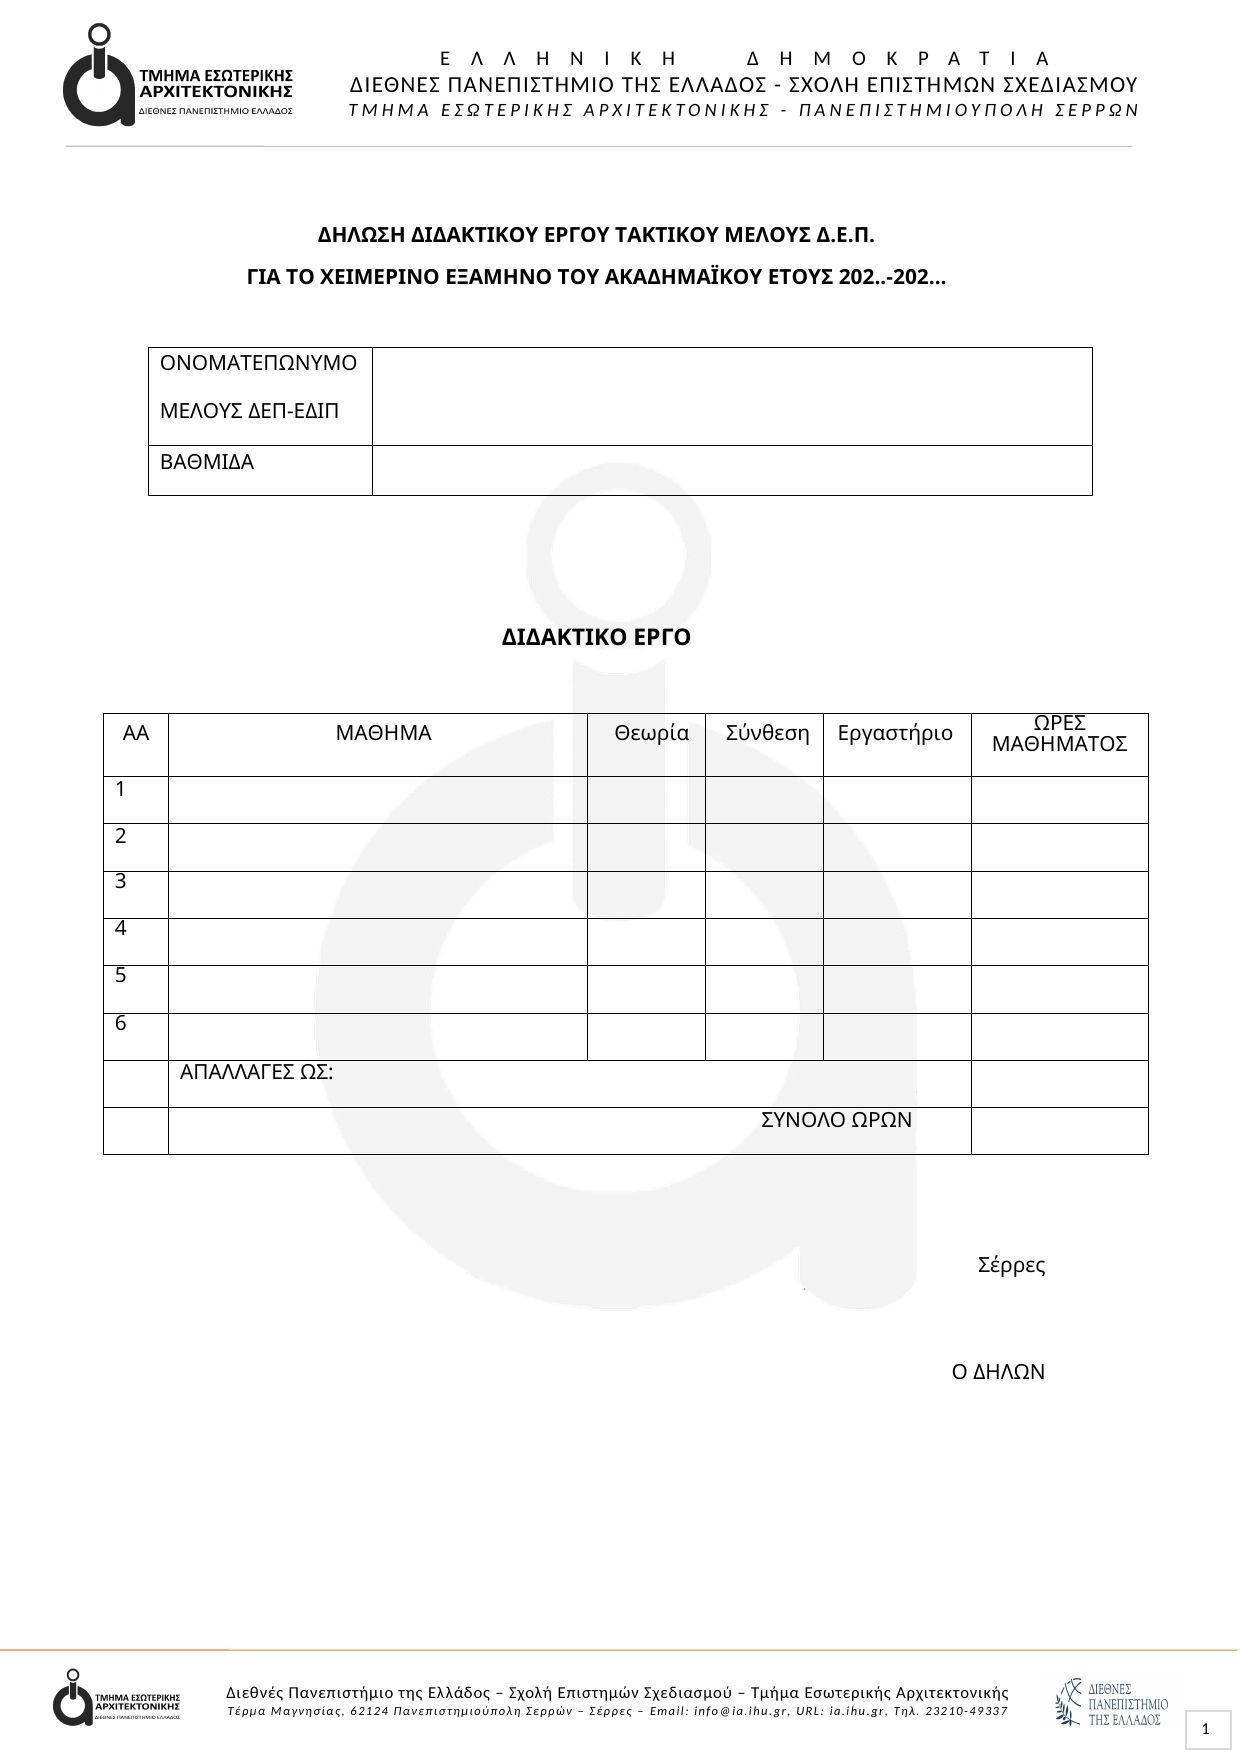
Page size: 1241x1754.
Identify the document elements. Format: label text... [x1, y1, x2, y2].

table_header Θεωρία [588, 714, 705, 776]
table_cell [706, 1014, 823, 1060]
list ΓΙΑ ΤΟ ΧΕΙΜΕΡΙΝΟ ΕΞΑΜΗΝΟ ΤΟΥ ΑΚΑΔΗΜΑΪΚΟΥ ΕΤΟΥΣ 202..-202… [148, 262, 1045, 291]
table_cell [824, 872, 971, 918]
table_cell [169, 872, 587, 918]
table_cell [373, 446, 1092, 495]
table_cell [972, 966, 1148, 1012]
table_header ΟΝΟΜΑΤΕΠΩΝΥΜΟ ΜΕΛΟΥΣ ΔΕΠ-ΕΔΙΠ [149, 348, 372, 445]
table_cell [972, 1061, 1148, 1107]
table_cell [169, 824, 587, 871]
table_cell [706, 966, 823, 1012]
table_cell [588, 919, 705, 965]
table_cell [706, 872, 823, 918]
text ΔΙΔΑΚΤΙΚΟ ΕΡΓΟ [148, 629, 1045, 650]
table_cell 5 [104, 966, 168, 1012]
table_cell [104, 1061, 168, 1107]
picture [54, 23, 302, 132]
table_cell 6 [104, 1014, 168, 1060]
table_cell [588, 966, 705, 1012]
table_cell [972, 777, 1148, 823]
table_cell [972, 1014, 1148, 1060]
table_cell [824, 824, 971, 871]
table_header [373, 348, 1092, 445]
table_header Εργαστήριο [824, 714, 971, 776]
table_header ΩΡΕΣ ΜΑΘΗΜΑΤΟΣ [972, 714, 1148, 776]
table_header Σύνθεση [706, 714, 823, 776]
table_cell [169, 777, 587, 823]
table_cell [169, 919, 587, 965]
table_cell [972, 872, 1148, 918]
table_header ΑΑ [104, 714, 168, 776]
table_cell ΣΥΝΟΛΟ ΩΡΩΝ [169, 1108, 971, 1154]
table_cell [588, 1014, 705, 1060]
table_header ΜΑΘΗΜΑ [169, 714, 587, 776]
table_cell 2 [104, 824, 168, 871]
table_cell [588, 824, 705, 871]
table_cell [824, 1014, 971, 1060]
table_cell [169, 1014, 587, 1060]
table_cell ΑΠΑΛΛΑΓΕΣ ΩΣ: [169, 1061, 971, 1107]
table_cell [169, 966, 587, 1012]
table_cell ΒΑΘΜΙΔΑ [149, 446, 372, 495]
picture [187, 496, 1053, 713]
table_cell [588, 872, 705, 918]
table_cell [824, 966, 971, 1012]
text Σέρρες [711, 1251, 1045, 1279]
table_cell [972, 919, 1148, 965]
picture [187, 1155, 1053, 1323]
picture [48, 1668, 184, 1726]
table_cell 3 [104, 872, 168, 918]
table_cell [706, 824, 823, 871]
table_cell [972, 1108, 1148, 1154]
table_cell [104, 1108, 168, 1154]
text Ο ΔΗΛΩΝ [711, 1357, 1045, 1386]
table_cell [706, 919, 823, 965]
table_cell [824, 919, 971, 965]
picture [1045, 1672, 1178, 1729]
table_cell 1 [104, 777, 168, 823]
table_cell [824, 777, 971, 823]
table_cell [972, 824, 1148, 871]
table_cell 4 [104, 919, 168, 965]
table_cell [706, 777, 823, 823]
list ΔΗΛΩΣΗ ΔΙΔΑΚΤΙΚΟΥ ΕΡΓΟΥ ΤΑΚΤΙΚΟΥ ΜΕΛΟΥΣ Δ.Ε.Π. [148, 220, 1045, 248]
table_cell [588, 777, 705, 823]
